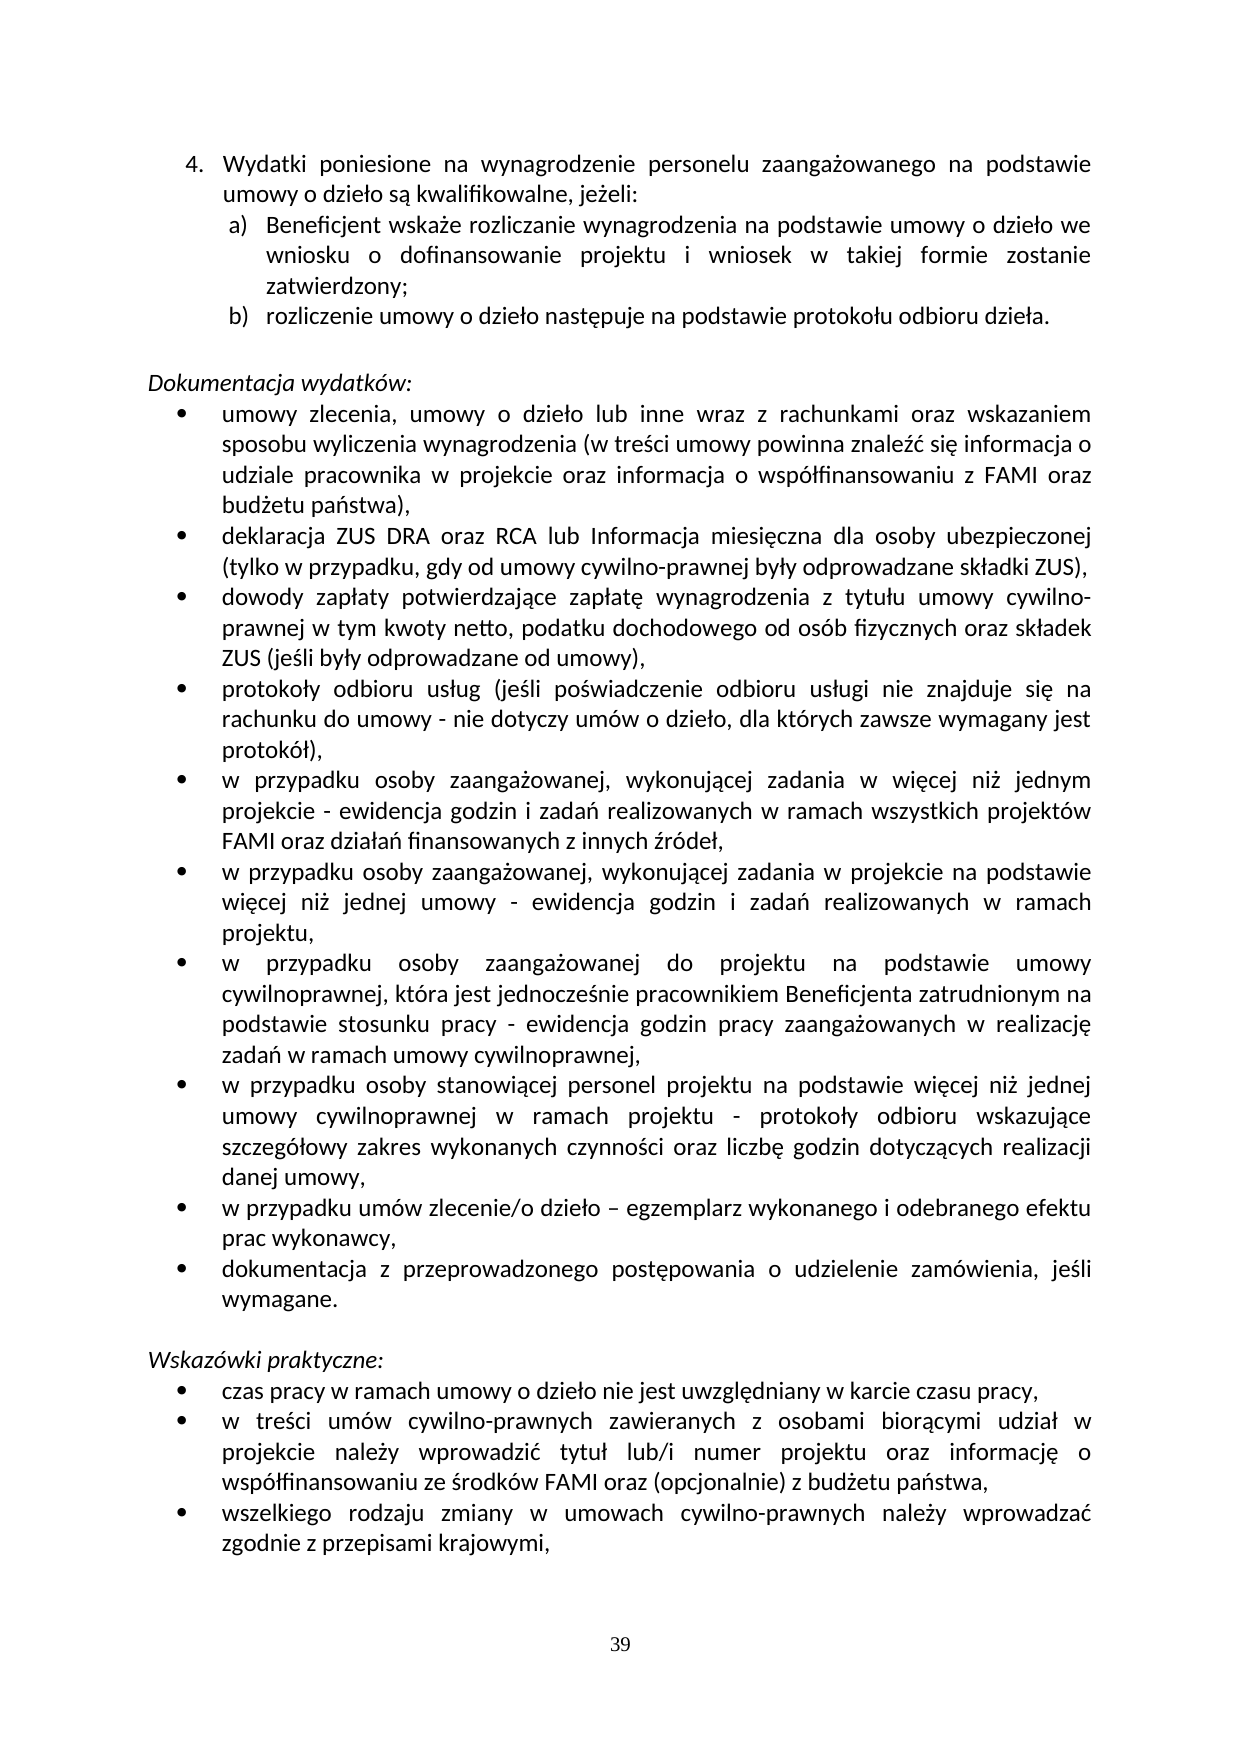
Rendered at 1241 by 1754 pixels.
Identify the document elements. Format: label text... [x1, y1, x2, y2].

list protokoły odbioru usług (jeśli poświadczenie odbioru usługi nie znajduje się na rachunku do umowy - nie dotyczy umów o dzieło, dla których zawsze wymagany jest protokół), [177, 673, 1092, 764]
list w przypadku osoby zaangażowanej do projektu na podstawie umowy cywilnoprawnej, która jest jednocześnie pracownikiem Beneficjenta zatrudnionym na podstawie stosunku pracy - ewidencja godzin pracy zaangażowanych w realizację zadań w ramach umowy cywilnoprawnej, [177, 947, 1092, 1069]
list dowody zapłaty potwierdzające zapłatę wynagrodzenia z tytułu umowy cywilno-prawnej w tym kwoty netto, podatku dochodowego od osób fizycznych oraz składek ZUS (jeśli były odprowadzane od umowy), [177, 581, 1092, 673]
list rozliczenie umowy o dzieło następuje na podstawie protokołu odbioru dzieła. [228, 300, 1092, 331]
text Dokumentacja wydatków: [148, 368, 1092, 398]
list w przypadku osoby zaangażowanej, wykonującej zadania w więcej niż jednym projekcie - ewidencja godzin i zadań realizowanych w ramach wszystkich projektów FAMI oraz działań finansowanych z innych źródeł, [177, 764, 1092, 856]
list czas pracy w ramach umowy o dzieło nie jest uwzględniany w karcie czasu pracy, [177, 1375, 1092, 1405]
list w przypadku osoby stanowiącej personel projektu na podstawie więcej niż jednej umowy cywilnoprawnej w ramach projektu - protokoły odbioru wskazujące szczegółowy zakres wykonanych czynności oraz liczbę godzin dotyczących realizacji danej umowy, [177, 1069, 1092, 1192]
text Wskazówki praktyczne: [148, 1344, 1092, 1375]
list w treści umów cywilno-prawnych zawieranych z osobami biorącymi udział w projekcie należy wprowadzić tytuł lub/i numer projektu oraz informację o współfinansowaniu ze środków FAMI oraz (opcjonalnie) z budżetu państwa, [177, 1405, 1092, 1497]
list w przypadku umów zlecenie/o dzieło – egzemplarz wykonanego i odebranego efektu prac wykonawcy, [177, 1192, 1092, 1253]
list umowy zlecenia, umowy o dzieło lub inne wraz z rachunkami oraz wskazaniem sposobu wyliczenia wynagrodzenia (w treści umowy powinna znaleźć się informacja o udziale pracownika w projekcie oraz informacja o współfinansowaniu z FAMI oraz budżetu państwa), [177, 398, 1092, 520]
list deklaracja ZUS DRA oraz RCA lub Informacja miesięczna dla osoby ubezpieczonej (tylko w przypadku, gdy od umowy cywilno-prawnej były odprowadzane składki ZUS), [177, 520, 1092, 581]
list Wydatki poniesione na wynagrodzenie personelu zaangażowanego na podstawie umowy o dzieło są kwalifikowalne, jeżeli: [185, 148, 1092, 209]
list wszelkiego rodzaju zmiany w umowach cywilno-prawnych należy wprowadzać zgodnie z przepisami krajowymi, [177, 1497, 1092, 1558]
list dokumentacja z przeprowadzonego postępowania o udzielenie zamówienia, jeśli wymagane. [177, 1253, 1092, 1314]
list w przypadku osoby zaangażowanej, wykonującej zadania w projekcie na podstawie więcej niż jednej umowy - ewidencja godzin i zadań realizowanych w ramach projektu, [177, 856, 1092, 947]
list Beneficjent wskaże rozliczanie wynagrodzenia na podstawie umowy o dzieło we wniosku o dofinansowanie projektu i wniosek w takiej formie zostanie zatwierdzony; [228, 209, 1092, 300]
